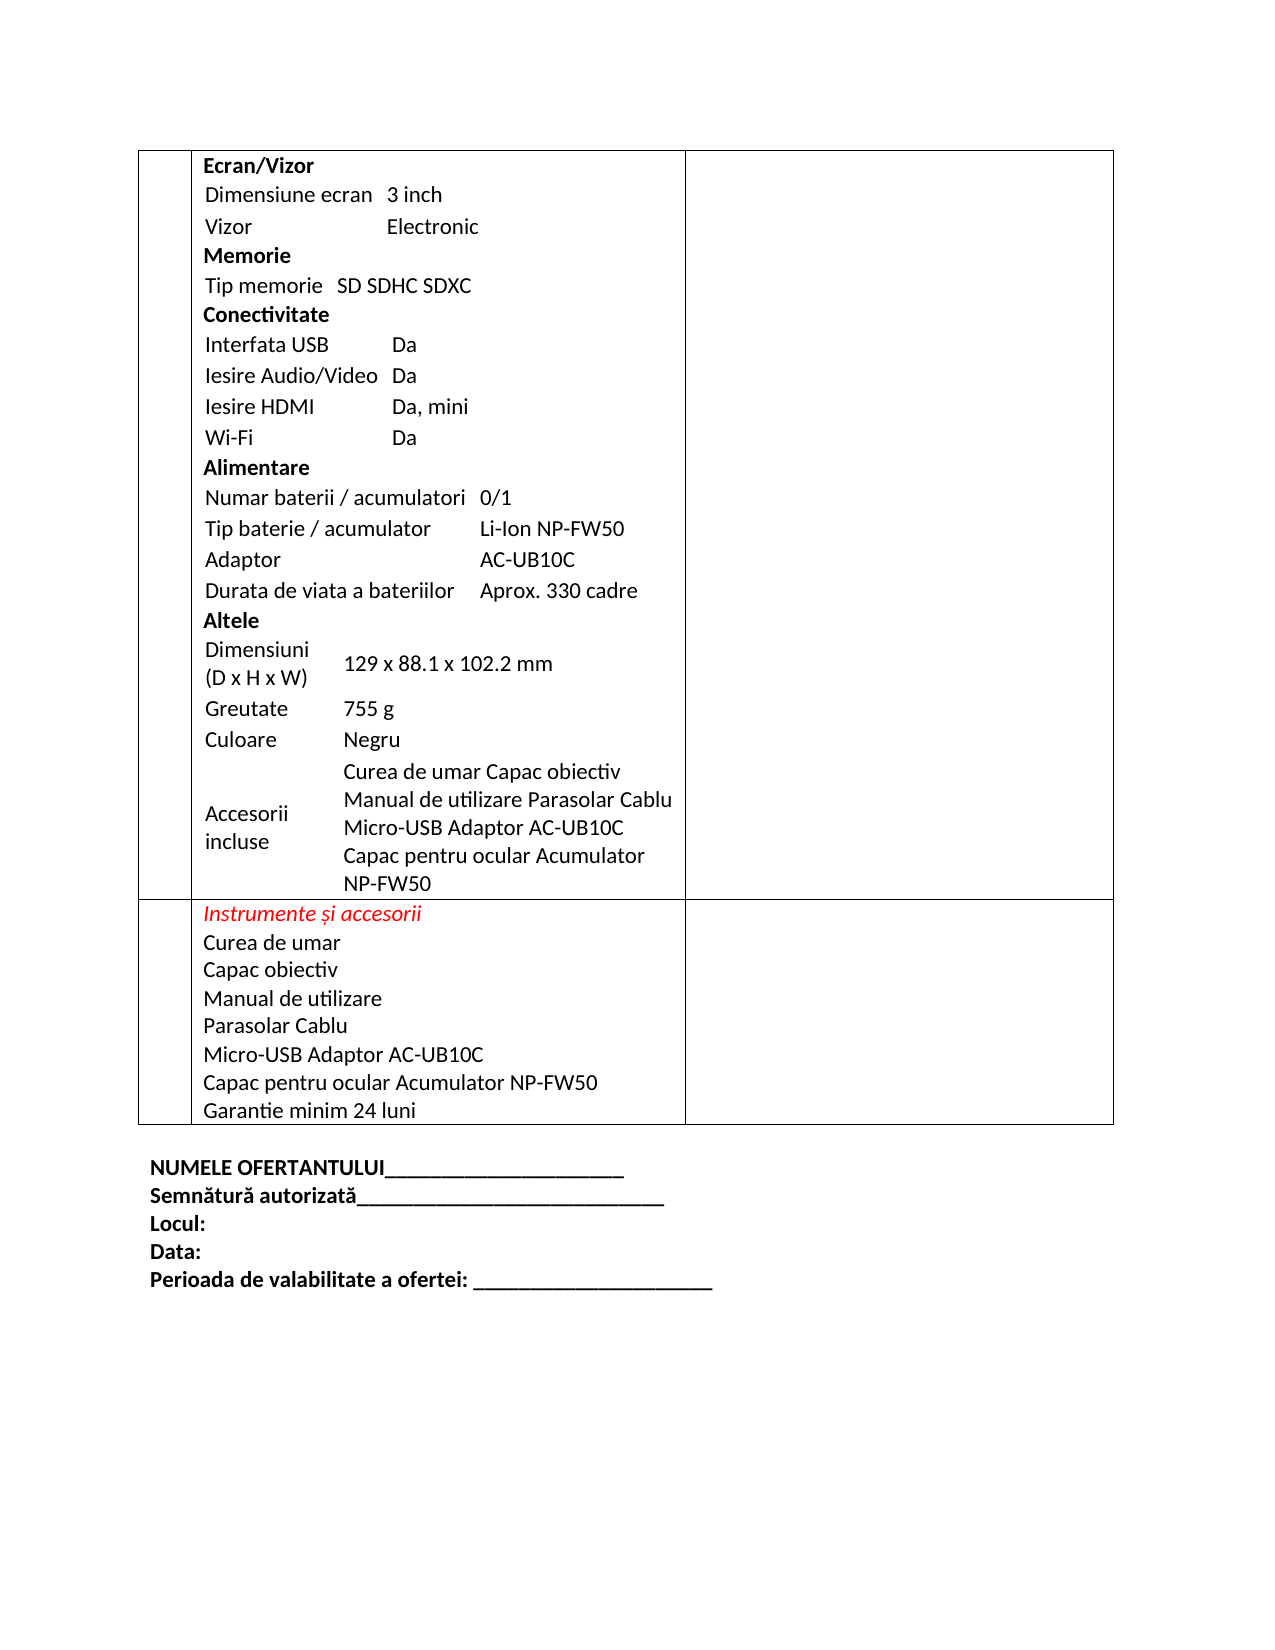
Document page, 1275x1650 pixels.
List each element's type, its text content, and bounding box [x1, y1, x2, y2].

text NUMELE OFERTANTULUI_____________________ [150, 1153, 1125, 1181]
table_cell [139, 151, 191, 898]
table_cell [686, 151, 1113, 898]
table_cell [139, 900, 191, 1124]
text Semnătură autorizată___________________________ [150, 1181, 1125, 1209]
text Perioada de valabilitate a ofertei: _____________________ [150, 1265, 1125, 1293]
table_cell [686, 900, 1113, 1124]
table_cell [192, 151, 685, 898]
table_cell Instrumente și accesorii Curea de umar Capac obiectiv Manual de utilizare Parasolar Cablu Micro-USB Adaptor AC-UB10C Capac pentru ocular Acumulator NP-FW50 Garantie minim 24 luni [192, 900, 685, 1124]
text Locul: [150, 1209, 1125, 1237]
text Data: [150, 1237, 1125, 1265]
